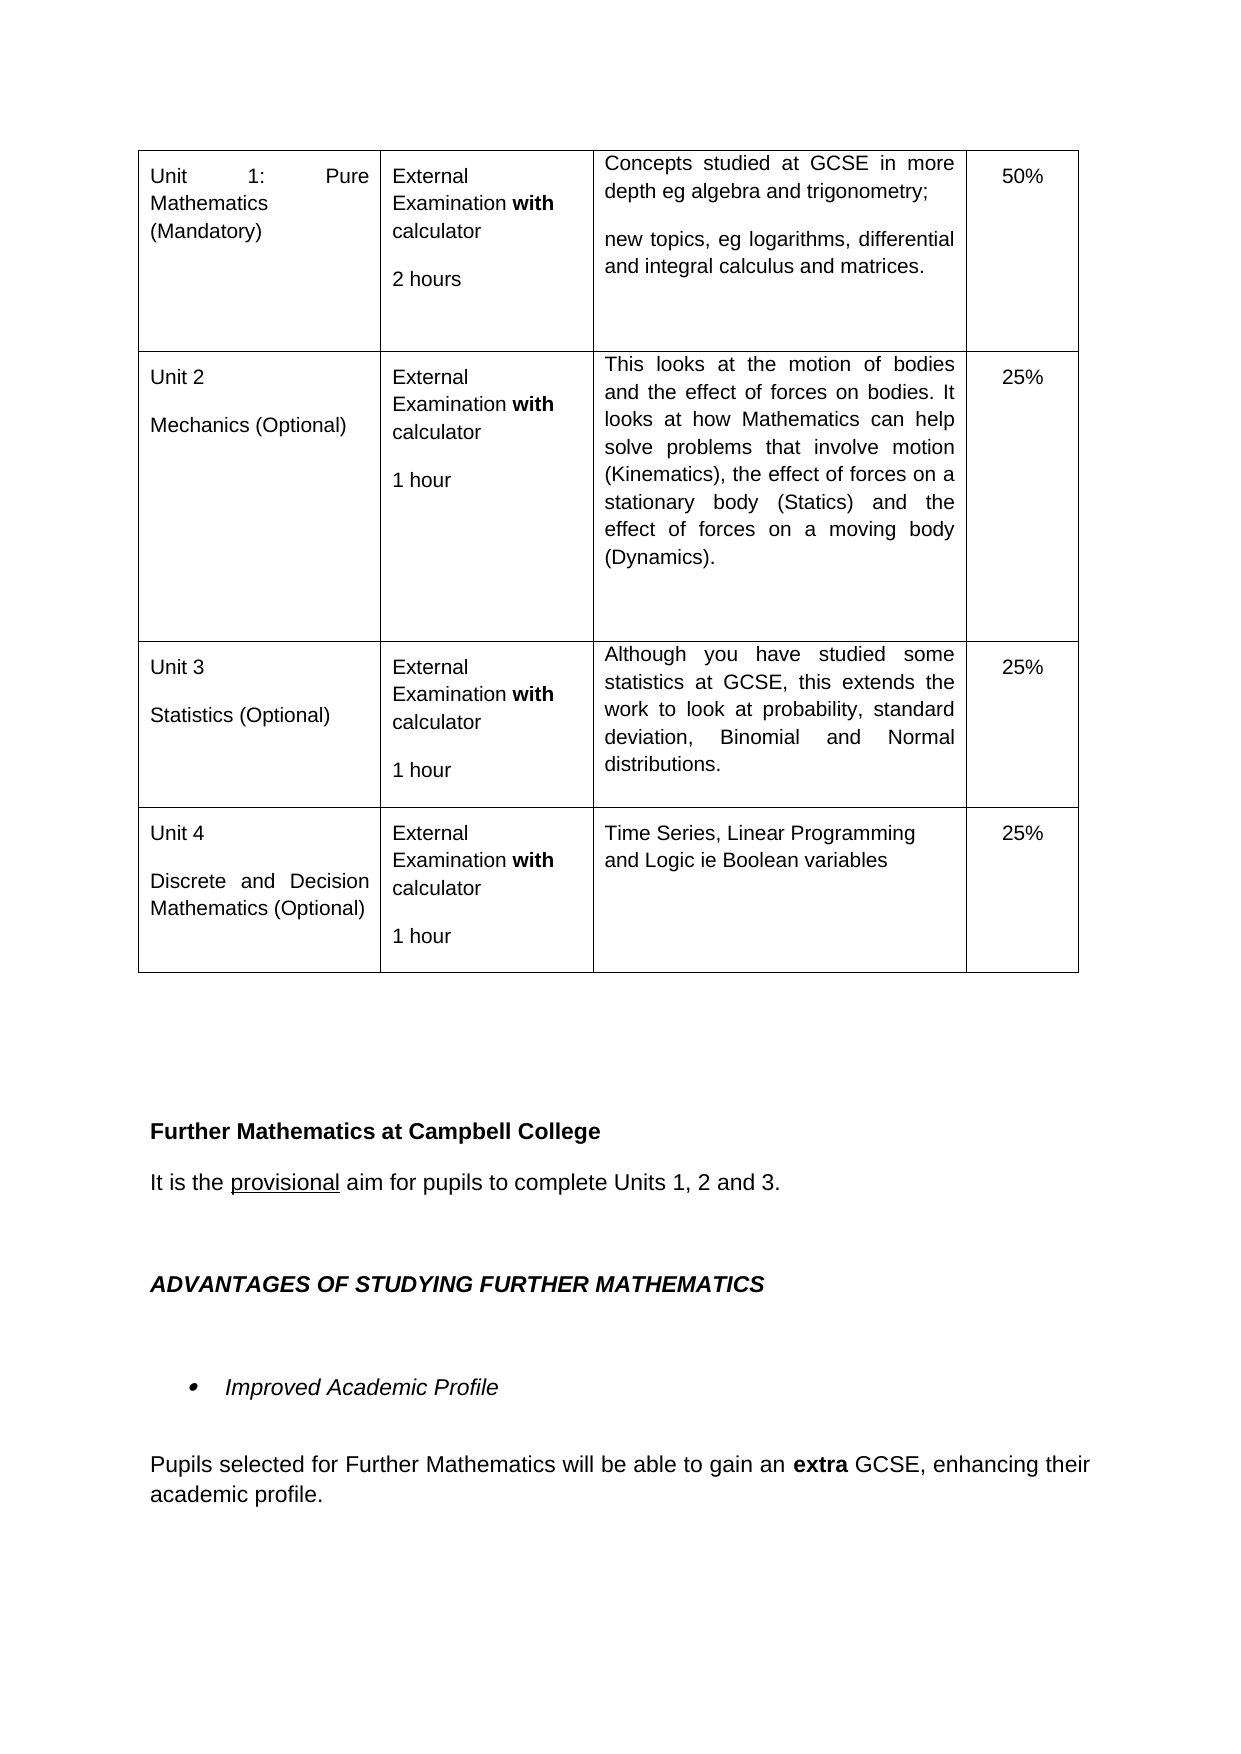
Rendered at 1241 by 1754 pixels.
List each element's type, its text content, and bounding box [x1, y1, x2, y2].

table_cell External Examination with calculator 2 hours [381, 151, 593, 351]
table_cell 25% [967, 808, 1078, 972]
text Further Mathematics at Campbell College [150, 1118, 1090, 1145]
text ADVANTAGES OF STUDYING FURTHER MATHEMATICS [150, 1271, 1090, 1298]
table_cell Unit 1: Pure Mathematics (Mandatory) [139, 151, 380, 351]
table_cell External Examination with calculator 1 hour [381, 352, 593, 641]
text Pupils selected for Further Mathematics will be able to gain an extra GCSE, enhancing their academic profile. [150, 1451, 1090, 1507]
table_cell 50% [967, 151, 1078, 351]
table_cell This looks at the motion of bodies and the effect of forces on bodies. It looks at how Mathematics can help solve problems that involve motion (Kinematics), the effect of forces on a stationary body (Statics) and the effect of forces on a moving body (Dynamics). [594, 352, 966, 641]
table_cell Unit 3 Statistics (Optional) [139, 642, 380, 807]
table_cell 25% [967, 642, 1078, 807]
table_cell Time Series, Linear Programming and Logic ie Boolean variables [594, 808, 966, 972]
list Improved Academic Profile [187, 1373, 1090, 1400]
table_cell Concepts studied at GCSE in more depth eg algebra and trigonometry; new topics, eg logarithms, differential and integral calculus and matrices. [594, 151, 966, 351]
text It is the provisional aim for pupils to complete Units 1, 2 and 3. [150, 1169, 1090, 1196]
table_cell Unit 4 Discrete and Decision Mathematics (Optional) [139, 808, 380, 972]
table_cell Although you have studied some statistics at GCSE, this extends the work to look at probability, standard deviation, Binomial and Normal distributions. [594, 642, 966, 807]
table_cell 25% [967, 352, 1078, 641]
table_cell External Examination with calculator 1 hour [381, 642, 593, 807]
table_cell External Examination with calculator 1 hour [381, 808, 593, 972]
table_cell Unit 2 Mechanics (Optional) [139, 352, 380, 641]
